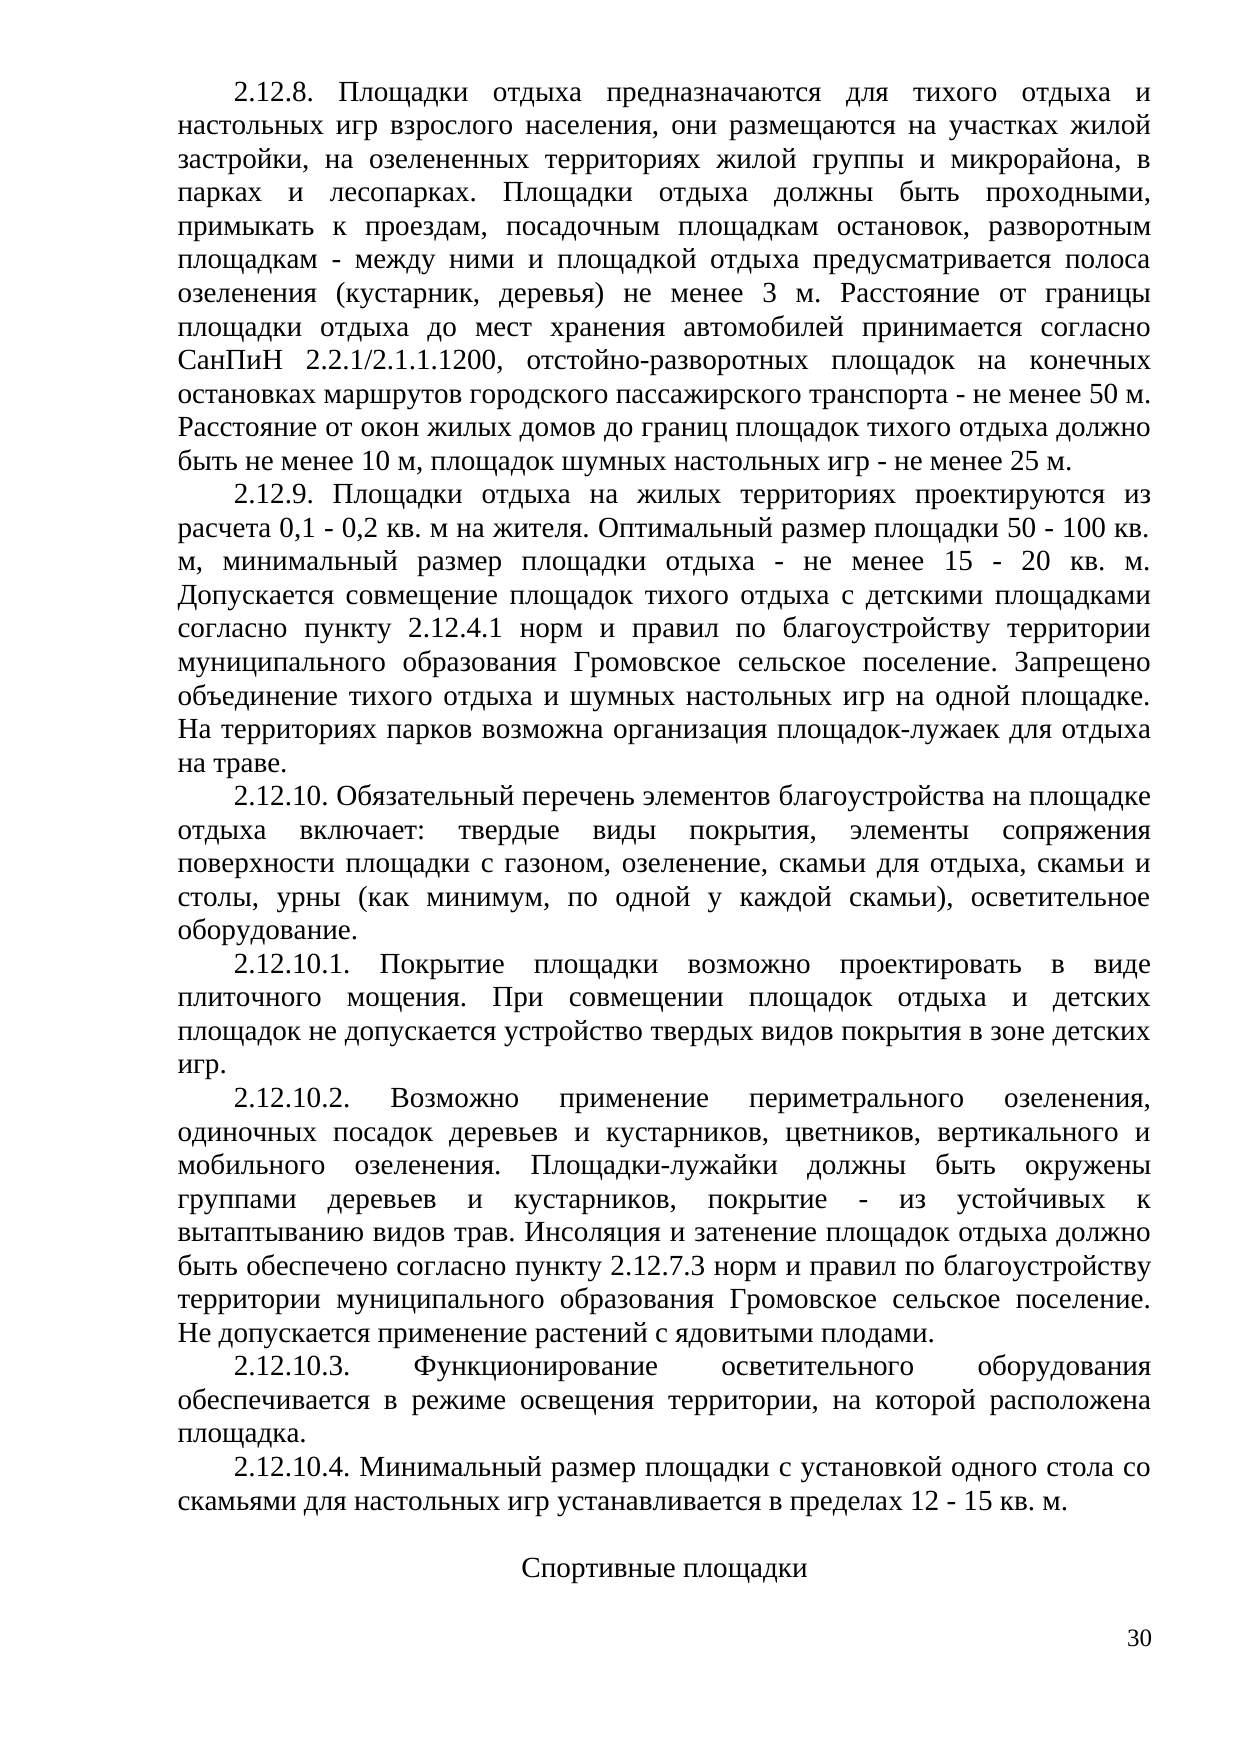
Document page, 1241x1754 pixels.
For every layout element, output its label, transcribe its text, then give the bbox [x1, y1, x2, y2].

text 2.12.8. Площадки отдыха предназначаются для тихого отдыха и настольных игр взрослого населения, они размещаются на участках жилой застройки, на озелененных территориях жилой группы и микрорайона, в парках и лесопарках. Площадки отдыха должны быть проходными, примыкать к проездам, посадочным площадкам остановок, разворотным площадкам - между ними и площадкой отдыха предусматривается полоса озеленения (кустарник, деревья) не менее 3 м. Расстояние от границы площадки отдыха до мест хранения автомобилей принимается согласно СанПиН 2.2.1/2.1.1.1200, отстойно-разворотных площадок на конечных остановках маршрутов городского пассажирского транспорта - не менее 50 м. Расстояние от окон жилых домов до границ площадок тихого отдыха должно быть не менее 10 м, площадок шумных настольных игр - не менее 25 м. [177, 74, 1152, 476]
text 2.12.9. Площадки отдыха на жилых территориях проектируются из расчета 0,1 - 0,2 кв. м на жителя. Оптимальный размер площадки 50 - 100 кв. м, минимальный размер площадки отдыха - не менее 15 - 20 кв. м. Допускается совмещение площадок тихого отдыха с детскими площадками согласно пункту 2.12.4.1 норм и правил по благоустройству территории муниципального образования Громовское сельское поселение. Запрещено объединение тихого отдыха и шумных настольных игр на одной площадке. На территориях парков возможна организация площадок-лужаек для отдыха на траве. [177, 476, 1152, 778]
text 2.12.10. Обязательный перечень элементов благоустройства на площадке отдыха включает: твердые виды покрытия, элементы сопряжения поверхности площадки с газоном, озеленение, скамьи для отдыха, скамьи и столы, урны (как минимум, по одной у каждой скамьи), осветительное оборудование. [177, 778, 1152, 946]
text 2.12.10.2. Возможно применение периметрального озеленения, одиночных посадок деревьев и кустарников, цветников, вертикального и мобильного озеленения. Площадки-лужайки должны быть окружены группами деревьев и кустарников, покрытие - из устойчивых к вытаптыванию видов трав. Инсоляция и затенение площадок отдыха должно быть обеспечено согласно пункту 2.12.7.3 норм и правил по благоустройству территории муниципального образования Громовское сельское поселение. Не допускается применение растений с ядовитыми плодами. [177, 1080, 1152, 1348]
text 2.12.10.3. Функционирование осветительного оборудования обеспечивается в режиме освещения территории, на которой расположена площадка. [177, 1348, 1152, 1449]
text 2.12.10.4. Минимальный размер площадки с установкой одного стола со скамьями для настольных игр устанавливается в пределах 12 - 15 кв. м. [177, 1449, 1152, 1516]
text Спортивные площадки [177, 1550, 1152, 1583]
text 2.12.10.1. Покрытие площадки возможно проектировать в виде плиточного мощения. При совмещении площадок отдыха и детских площадок не допускается устройство твердых видов покрытия в зоне детских игр. [177, 946, 1152, 1080]
